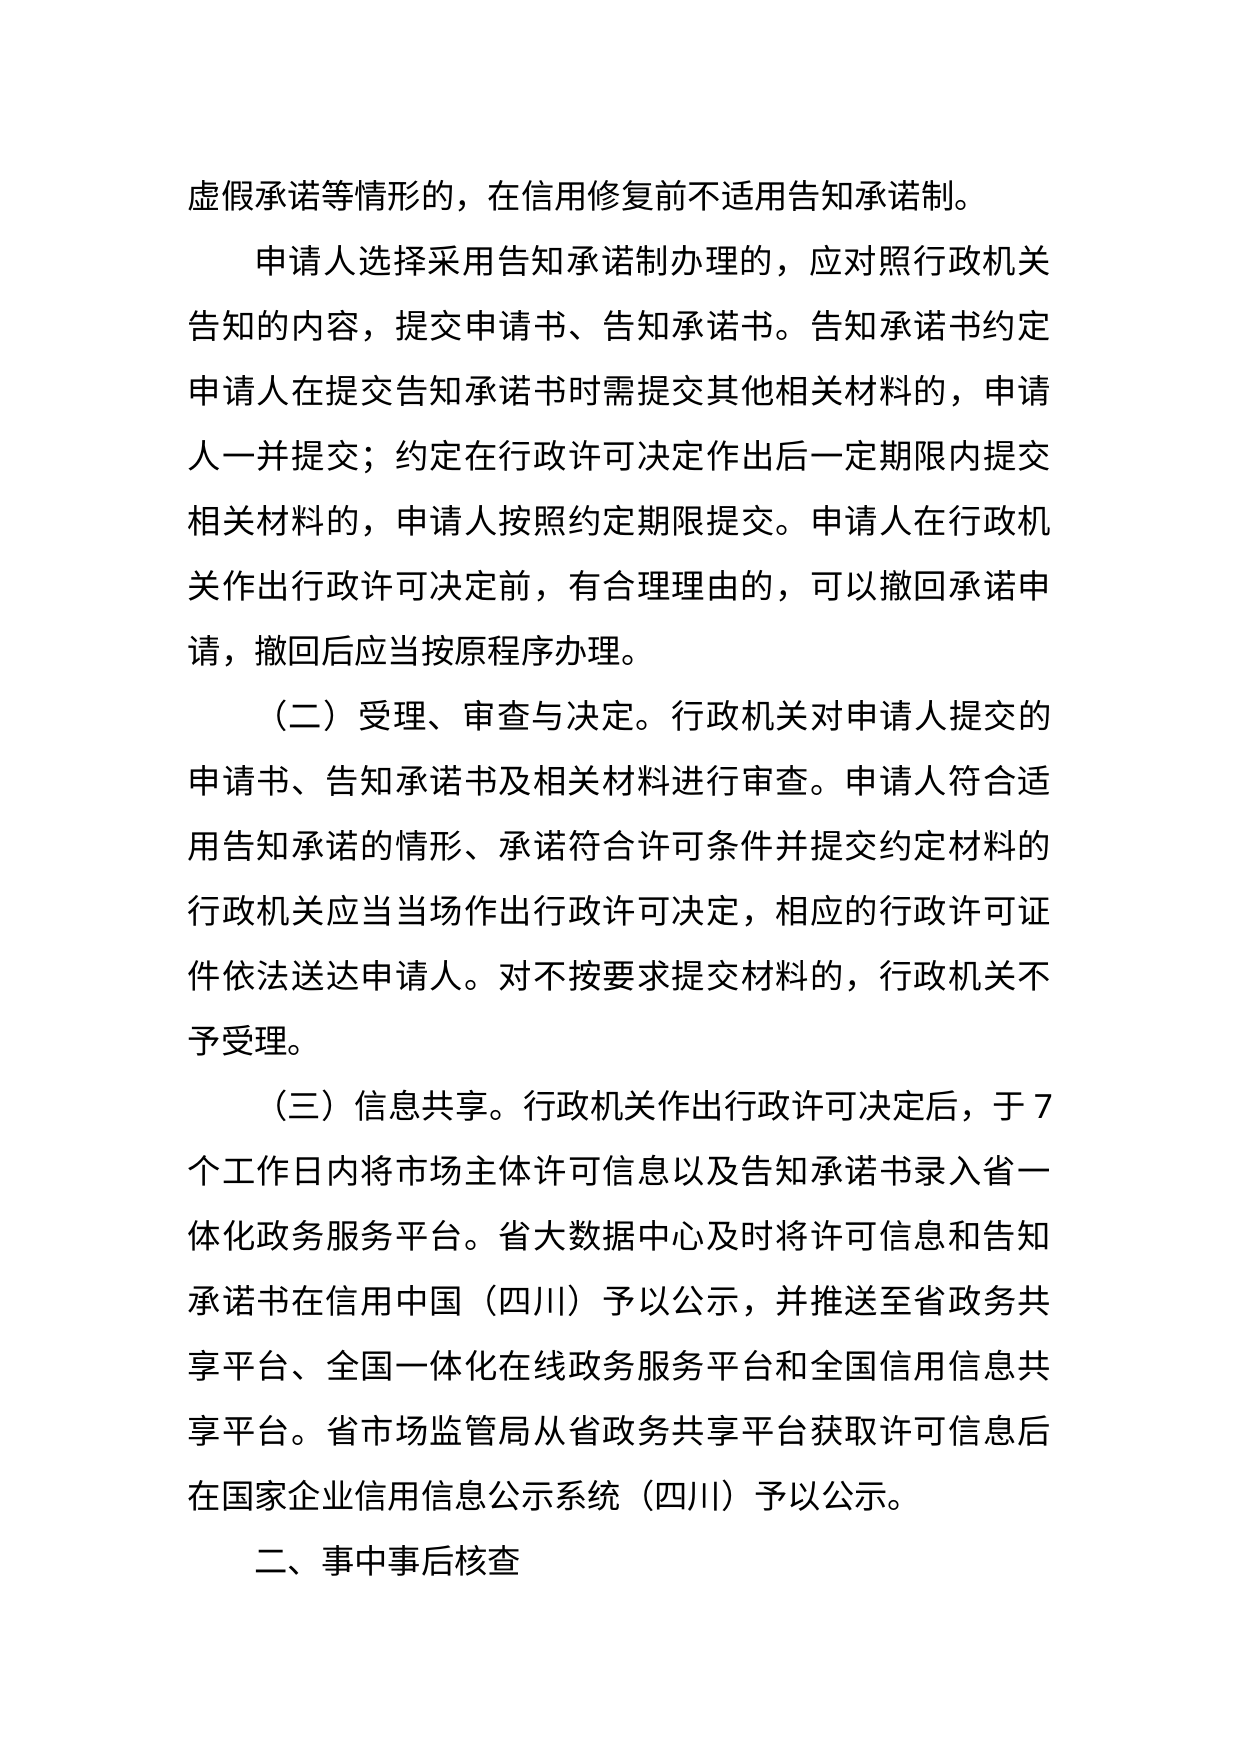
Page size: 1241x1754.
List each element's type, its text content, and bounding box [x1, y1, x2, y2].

text （二）受理、审查与决定。行政机关对申请人提交的申请书、告知承诺书及相关材料进行审查。申请人符合适用告知承诺的情形、承诺符合许可条件并提交约定材料的，行政机关应当当场作出行政许可决定，相应的行政许可证件依法送达申请人。对不按要求提交材料的，行政机关不予受理。 [187, 682, 1053, 1072]
text （三）信息共享。行政机关作出行政许可决定后，于7个工作日内将市场主体许可信息以及告知承诺书录入省一体化政务服务平台。省大数据中心及时将许可信息和告知承诺书在信用中国（四川）予以公示，并推送至省政务共享平台、全国一体化在线政务服务平台和全国信用信息共享平台。省市场监管局从省政务共享平台获取许可信息后在国家企业信用信息公示系统（四川）予以公示。 [187, 1072, 1053, 1527]
text 申请人选择采用告知承诺制办理的，应对照行政机关告知的内容，提交申请书、告知承诺书。告知承诺书约定申请人在提交告知承诺书时需提交其他相关材料的，申请人一并提交；约定在行政许可决定作出后一定期限内提交相关材料的，申请人按照约定期限提交。申请人在行政机关作出行政许可决定前，有合理理由的，可以撤回承诺申请，撤回后应当按原程序办理。 [187, 227, 1053, 682]
text 二、事中事后核查 [187, 1527, 1053, 1592]
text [187, 162, 1053, 227]
